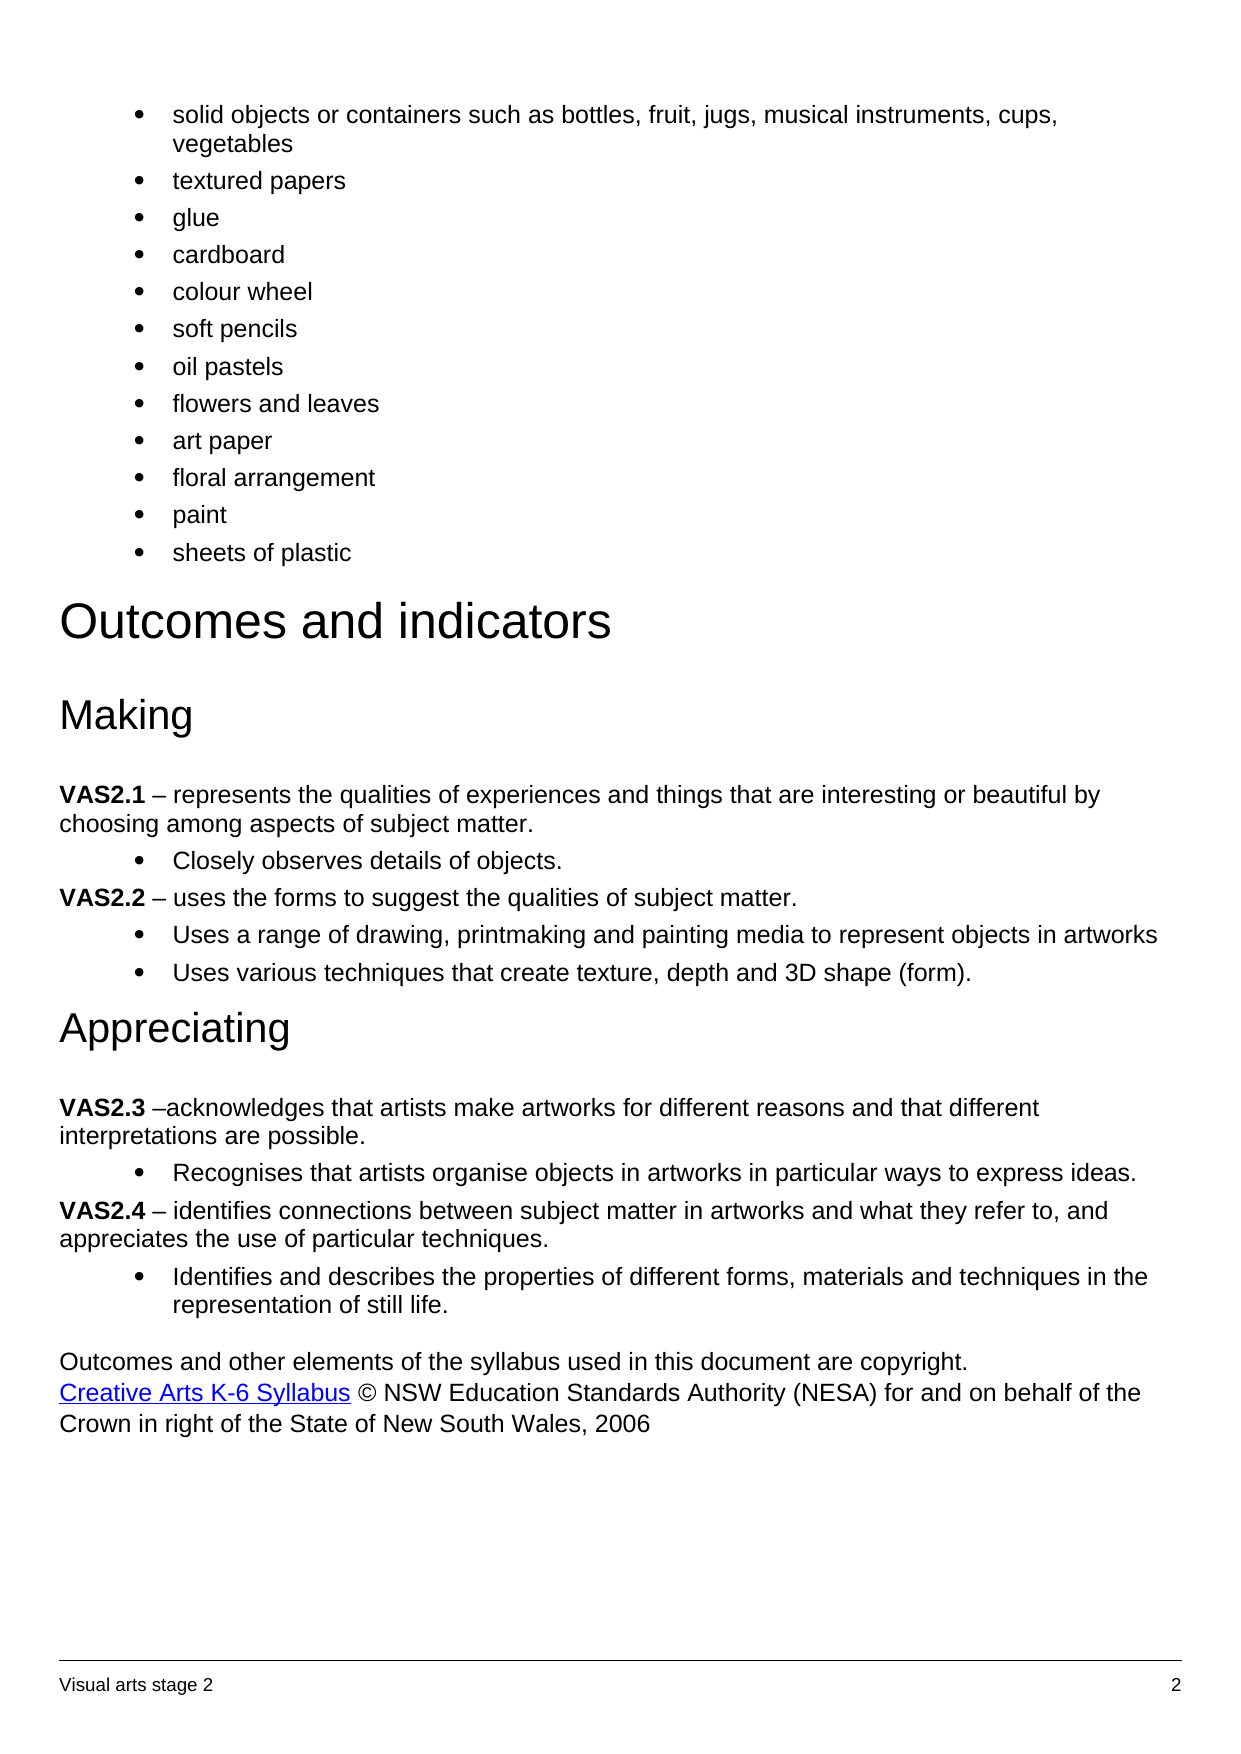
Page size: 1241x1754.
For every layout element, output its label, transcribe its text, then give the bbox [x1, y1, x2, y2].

list VAS2.1 – represents the qualities of experiences and things that are interesting or beautiful by choosing among aspects of subject matter. [59, 780, 1181, 838]
subtitle Outcomes and indicators [59, 591, 1181, 649]
list VAS2.3 –acknowledges that artists make artworks for different reasons and that different interpretations are possible. [59, 1093, 1181, 1150]
list paint [135, 500, 1181, 529]
list VAS2.4 – identifies connections between subject matter in artworks and what they refer to, and appreciates the use of particular techniques. [59, 1196, 1181, 1253]
list oil pastels [135, 352, 1181, 381]
list flowers and leaves [135, 389, 1181, 418]
list cardboard [135, 240, 1181, 269]
list VAS2.2 – uses the forms to suggest the qualities of subject matter. [59, 883, 1181, 912]
subtitle Appreciating [59, 1003, 1181, 1051]
list solid objects or containers such as bottles, fruit, jugs, musical instruments, cups, vegetables [135, 100, 1181, 157]
subtitle Making [59, 691, 1181, 738]
list colour wheel [135, 277, 1181, 306]
list textured papers [135, 166, 1181, 194]
list glue [135, 203, 1181, 232]
list Identifies and describes the properties of different forms, materials and techniques in the representation of still life. [135, 1261, 1181, 1319]
list sheets of plastic [135, 538, 1181, 566]
list Uses various techniques that create texture, depth and 3D shape (form). [135, 957, 1181, 986]
list soft pencils [135, 314, 1181, 343]
list art paper [135, 426, 1181, 455]
list Closely observes details of objects. [135, 846, 1181, 875]
list floral arrangement [135, 463, 1181, 492]
list Recognises that artists organise objects in artworks in particular ways to express ideas. [135, 1158, 1181, 1187]
text Outcomes and other elements of the syllabus used in this document are copyright. Creative Arts K-6 Syllabus © NSW Education Standards Authority (NESA) for and on behalf of the Crown in right of the State of New South Wales, 2006 [59, 1344, 1181, 1438]
list Uses a range of drawing, printmaking and painting media to represent objects in artworks [135, 920, 1181, 949]
